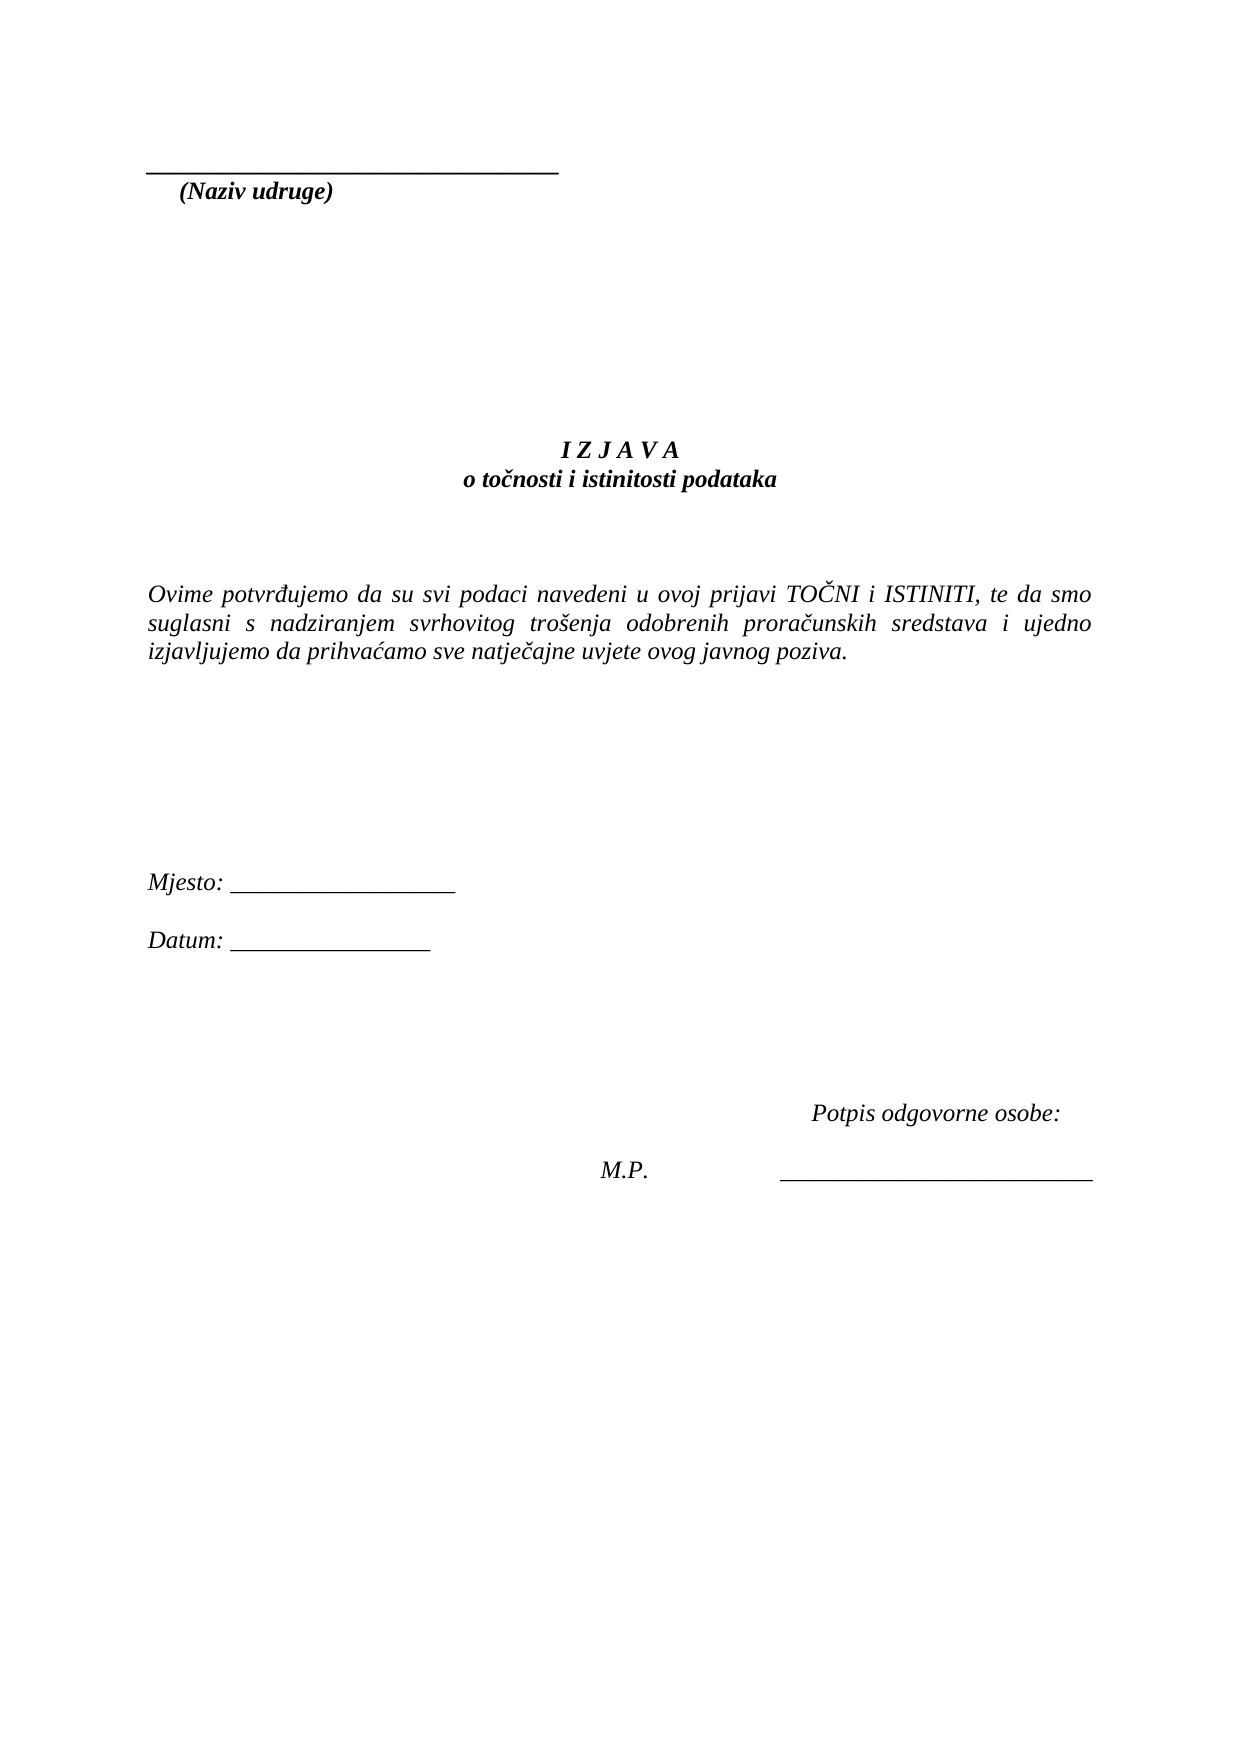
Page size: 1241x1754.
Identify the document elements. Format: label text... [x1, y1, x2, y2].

text Ovime potvrđujemo da su svi podaci navedeni u ovoj prijavi TOČNI i ISTINITI, te da smo suglasni s nadziranjem svrhovitog trošenja odobrenih proračunskih sredstava i ujedno izjavljujemo da prihvaćamo sve natječajne uvjete ovog javnog poziva. [148, 579, 1093, 665]
text Potpis odgovorne osobe: [148, 1098, 1093, 1126]
text M.P. _________________________ [148, 1155, 1093, 1184]
text _________________________________ [148, 148, 1093, 176]
text o točnosti i istinitosti podataka [148, 464, 1093, 493]
text (Naziv udruge) [148, 176, 1093, 205]
text Mjesto: __________________ [148, 867, 1093, 896]
text Datum: ________________ [148, 925, 1093, 953]
text I Z J A V A [148, 435, 1093, 464]
